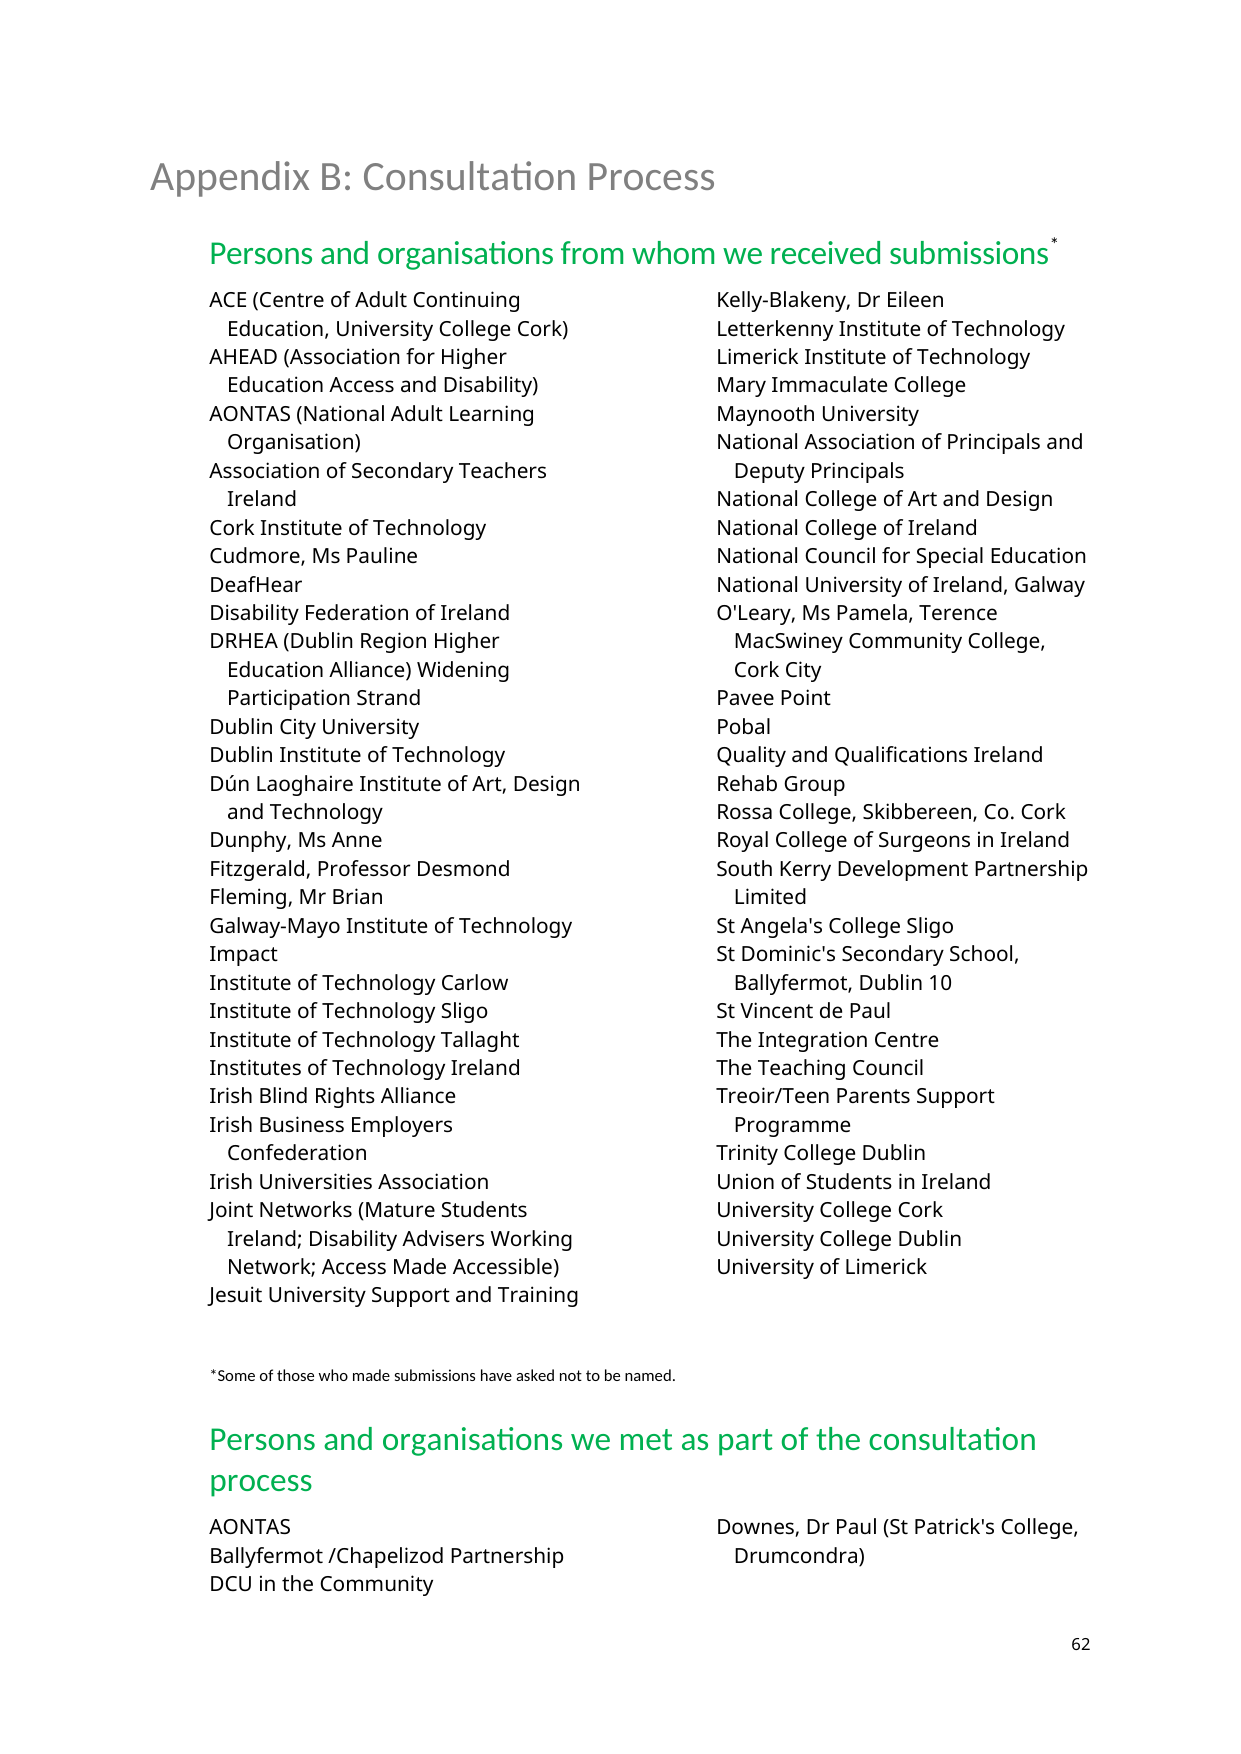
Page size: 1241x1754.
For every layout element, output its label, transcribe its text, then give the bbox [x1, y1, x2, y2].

text Irish Universities Association [209, 1167, 583, 1195]
text The Integration Centre [716, 1025, 1090, 1053]
text Institutes of Technology Ireland [209, 1053, 583, 1082]
text Rossa College, Skibbereen, Co. Cork [716, 797, 1090, 826]
text Pavee Point [716, 683, 1090, 712]
text University College Dublin [716, 1224, 1090, 1252]
text Cork Institute of Technology [209, 513, 583, 541]
text University of Limerick [716, 1252, 1090, 1281]
text Union of Students in Ireland [716, 1167, 1090, 1195]
text DRHEA (Dublin Region Higher Education Alliance) Widening Participation Strand [209, 627, 583, 712]
text St Vincent de Paul [716, 996, 1090, 1025]
text Trinity College Dublin [716, 1138, 1090, 1167]
text St Dominic's Secondary School, Ballyfermot, Dublin 10 [716, 939, 1090, 996]
text Treoir/Teen Parents Support Programme [716, 1082, 1090, 1138]
text Disability Federation of Ireland [209, 598, 583, 627]
text DCU in the Community [209, 1569, 583, 1598]
text Association of Secondary Teachers Ireland [209, 456, 583, 513]
text AHEAD (Association for Higher Education Access and Disability) [209, 342, 583, 399]
text Impact [209, 939, 583, 968]
text Fitzgerald, Professor Desmond [209, 854, 583, 882]
subtitle Persons and organisations from whom we received submissions* [150, 232, 1090, 273]
text National College of Art and Design [716, 484, 1090, 513]
text Downes, Dr Paul (St Patrick's College, Drumcondra) [716, 1512, 1090, 1569]
text National Council for Special Education [716, 541, 1090, 570]
subtitle Persons and organisations we met as part of the consultation process [150, 1418, 1090, 1500]
text Dublin Institute of Technology [209, 740, 583, 769]
text Institute of Technology Tallaght [209, 1025, 583, 1053]
text Institute of Technology Carlow [209, 968, 583, 996]
text Mary Immaculate College [716, 371, 1090, 399]
text Institute of Technology Sligo [209, 996, 583, 1025]
text *Some of those who made submissions have asked not to be named. [209, 1365, 1090, 1386]
text Royal College of Surgeons in Ireland [716, 826, 1090, 854]
text Pobal [716, 712, 1090, 740]
text Dublin City University [209, 712, 583, 740]
text Kelly-Blakeny, Dr Eileen [716, 285, 1090, 314]
text St Angela's College Sligo [716, 911, 1090, 939]
text AONTAS [209, 1512, 583, 1541]
text Joint Networks (Mature Students Ireland; Disability Advisers Working Network; Access Made Accessible) [209, 1195, 583, 1281]
text National College of Ireland [716, 513, 1090, 541]
text Dunphy, Ms Anne [209, 826, 583, 854]
text University College Cork [716, 1195, 1090, 1224]
text National University of Ireland, Galway [716, 570, 1090, 598]
text National Association of Principals and Deputy Principals [716, 427, 1090, 484]
text Letterkenny Institute of Technology [716, 314, 1090, 342]
text DeafHear [209, 570, 583, 598]
text Maynooth University [716, 399, 1090, 427]
text Ballyfermot /Chapelizod Partnership [209, 1541, 583, 1569]
text Irish Blind Rights Alliance [209, 1082, 583, 1110]
text AONTAS (National Adult Learning Organisation) [209, 399, 583, 456]
text Limerick Institute of Technology [716, 342, 1090, 371]
text South Kerry Development Partnership Limited [716, 854, 1090, 911]
subtitle Appendix B: Consultation Process [150, 150, 1090, 201]
text Fleming, Mr Brian [209, 882, 583, 911]
text Cudmore, Ms Pauline [209, 541, 583, 570]
text The Teaching Council [716, 1053, 1090, 1082]
text Irish Business Employers Confederation [209, 1110, 583, 1167]
text O'Leary, Ms Pamela, Terence MacSwiney Community College, Cork City [716, 598, 1090, 683]
text ACE (Centre of Adult Continuing Education, University College Cork) [209, 285, 583, 342]
text Quality and Qualifications Ireland [716, 740, 1090, 769]
text Dún Laoghaire Institute of Art, Design and Technology [209, 769, 583, 826]
text Rehab Group [716, 769, 1090, 797]
text Galway-Mayo Institute of Technology [209, 911, 583, 939]
text Jesuit University Support and Training [209, 1281, 583, 1309]
